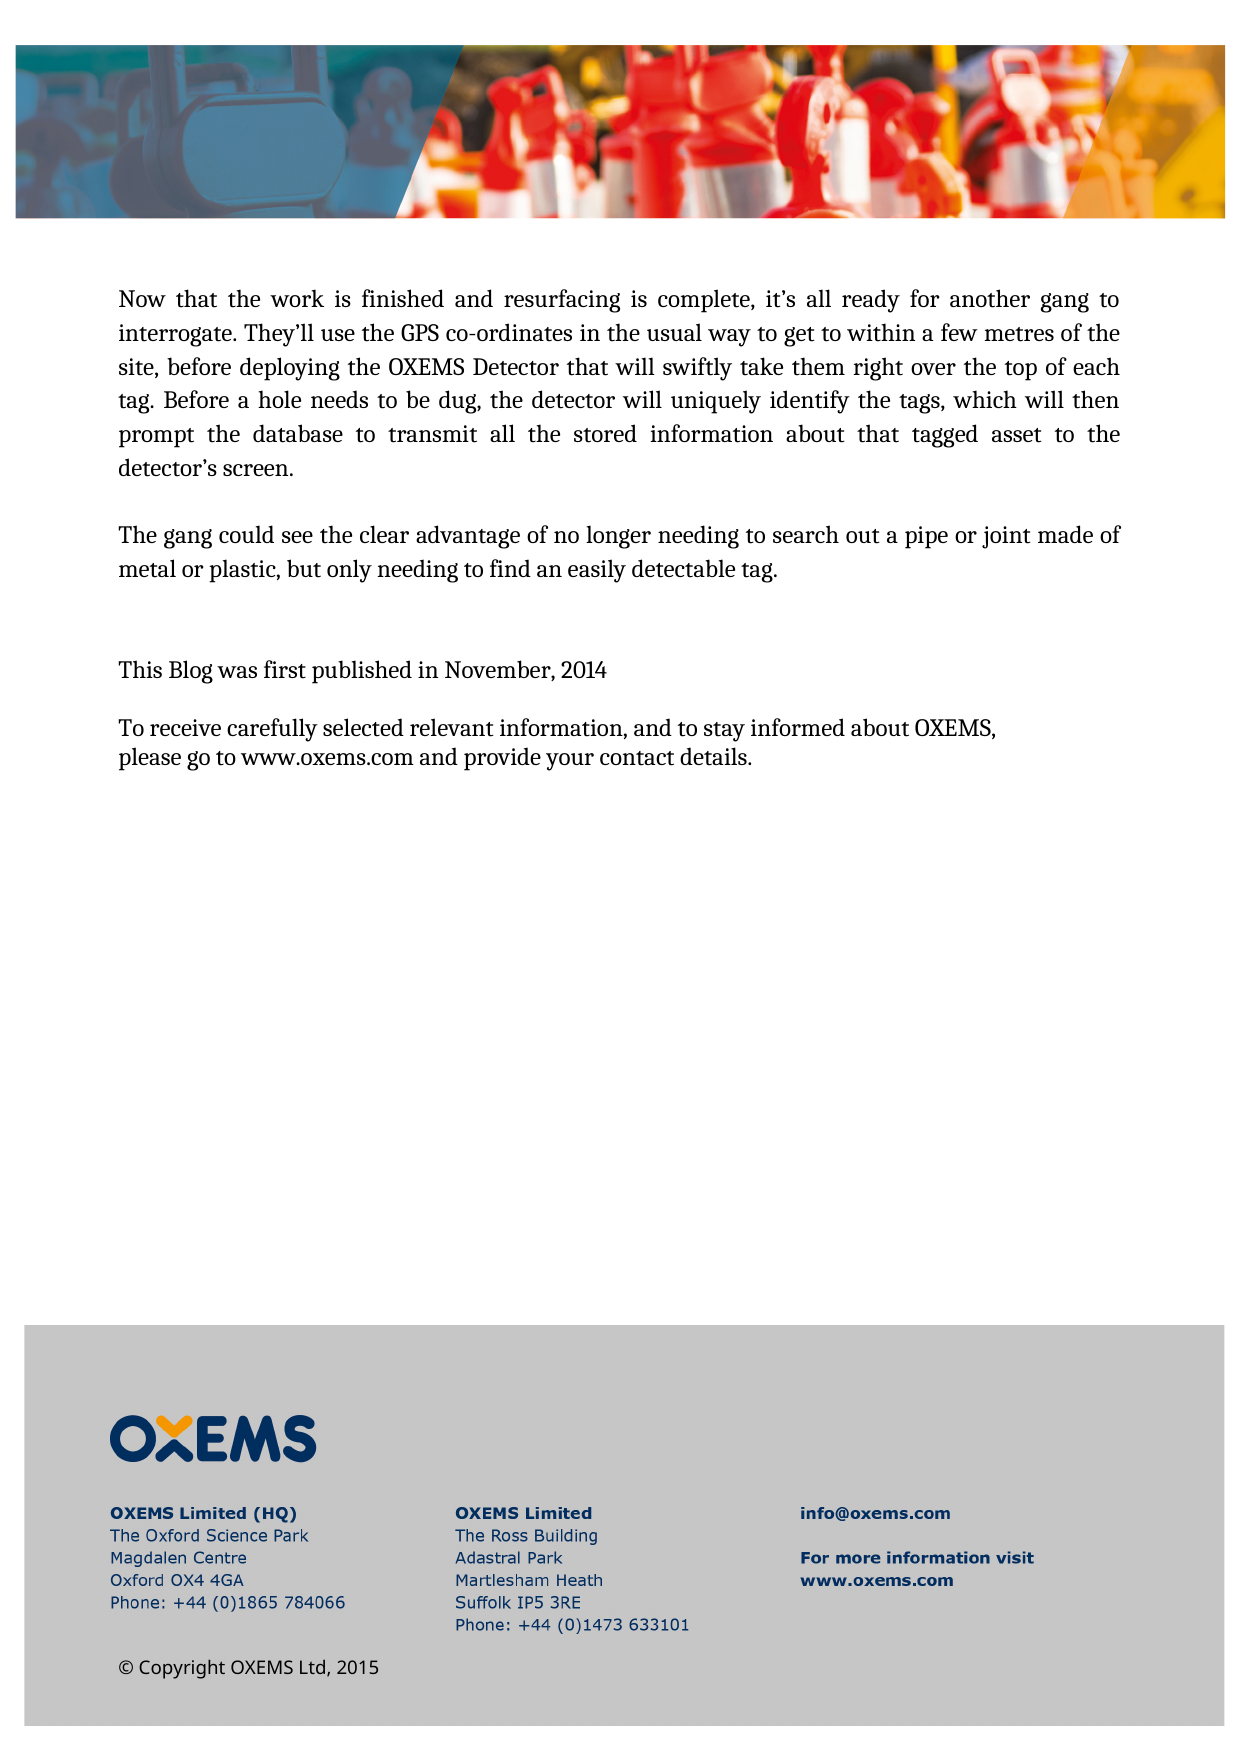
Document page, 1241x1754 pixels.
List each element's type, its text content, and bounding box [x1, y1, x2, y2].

picture [15, 3, 1225, 246]
picture [24, 1299, 1225, 1726]
text To receive carefully selected relevant information, and to stay informed about OXEMS, [118, 714, 1122, 742]
text please go to www.oxems.com and provide your contact details. [118, 742, 1122, 771]
text The gang could see the clear advantage of no longer needing to search out a pipe or joint made of metal or plastic, but only needing to find an easily detectable tag. [118, 516, 1122, 584]
text This Blog was first published in November, 2014 [118, 651, 1122, 685]
text Now that the work is finished and resurfacing is complete, it’s all ready for another gang to interrogate. They’ll use the GPS co-ordinates in the usual way to get to within a few metres of the site, before deploying the OXEMS Detector that will swiftly take them right over the top of each tag. Before a hole needs to be dug, the detector will uniquely identify the tags, which will then prompt the database to transmit all the stored information about that tagged asset to the detector’s screen. [118, 280, 1122, 482]
